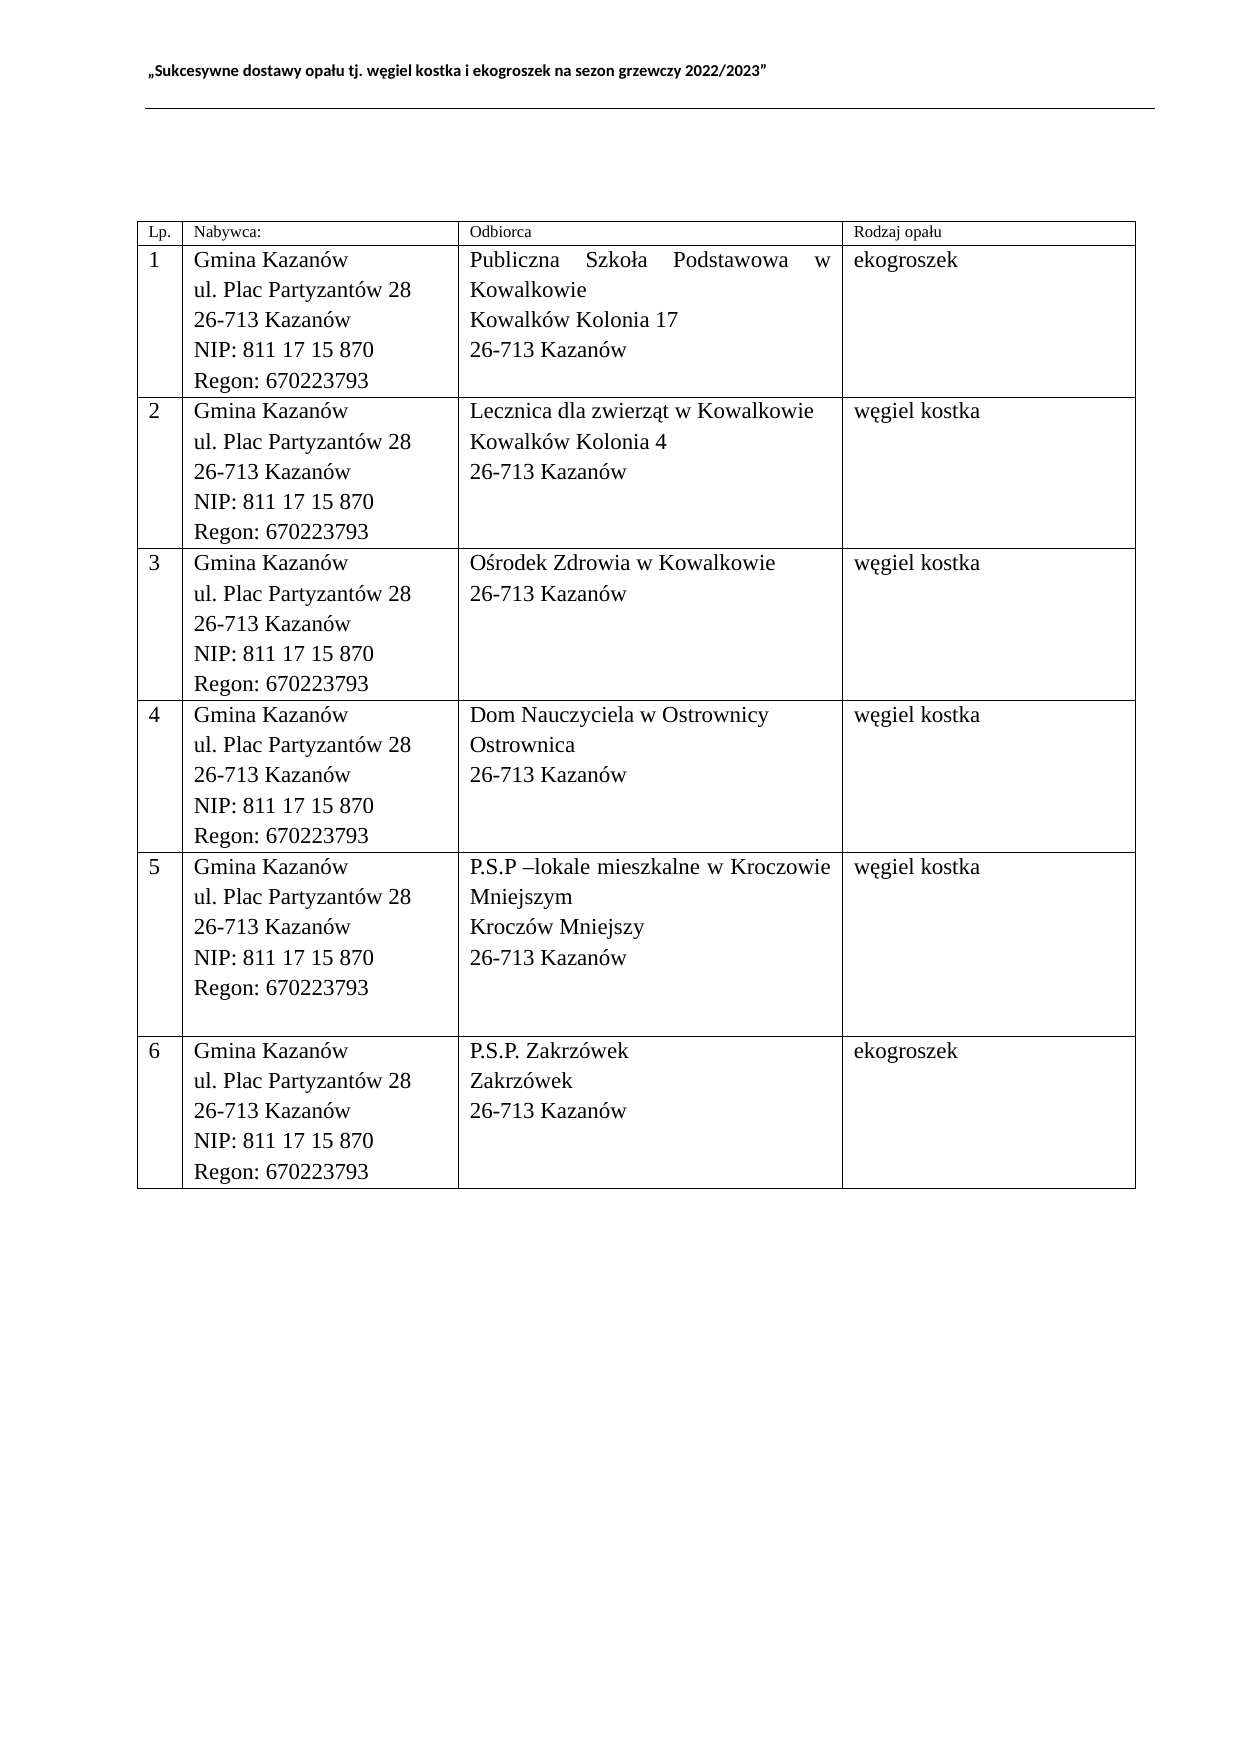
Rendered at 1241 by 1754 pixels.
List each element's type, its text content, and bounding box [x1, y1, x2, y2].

table_cell 5 [138, 853, 182, 1036]
table_cell Ośrodek Zdrowia w Kowalkowie 26-713 Kazanów [459, 549, 842, 700]
table_cell Lecznica dla zwierząt w Kowalkowie Kowalków Kolonia 4 26-713 Kazanów [459, 398, 842, 548]
table_cell Gmina Kazanów ul. Plac Partyzantów 28 26-713 Kazanów NIP: 811 17 15 870 Regon: 670223793 [183, 701, 458, 852]
table_header Nabywca: [183, 222, 458, 245]
table_cell P.S.P. Zakrzówek Zakrzówek 26-713 Kazanów [459, 1037, 842, 1188]
table_header Rodzaj opału [843, 222, 1135, 245]
table_cell węgiel kostka [843, 549, 1135, 700]
text „Sukcesywne dostawy opału tj. węgiel kostka i ekogroszek na sezon grzewczy 2022/2023” [146, 62, 914, 80]
table_cell Gmina Kazanów ul. Plac Partyzantów 28 26-713 Kazanów NIP: 811 17 15 870 Regon: 670223793 [183, 246, 458, 397]
table_cell 3 [138, 549, 182, 700]
table_cell 1 [138, 246, 182, 397]
table_cell Gmina Kazanów ul. Plac Partyzantów 28 26-713 Kazanów NIP: 811 17 15 870 Regon: 670223793 [183, 1037, 458, 1188]
table_cell ekogroszek [843, 1037, 1135, 1188]
table_cell 6 [138, 1037, 182, 1188]
table_cell węgiel kostka [843, 701, 1135, 852]
table_cell P.S.P –lokale mieszkalne w Kroczowie Mniejszym Kroczów Mniejszy 26-713 Kazanów [459, 853, 842, 1036]
table_header Lp. [138, 222, 182, 245]
table_cell Gmina Kazanów ul. Plac Partyzantów 28 26-713 Kazanów NIP: 811 17 15 870 Regon: 670223793 [183, 853, 458, 1036]
table_cell węgiel kostka [843, 398, 1135, 548]
table_cell Dom Nauczyciela w Ostrownicy Ostrownica 26-713 Kazanów [459, 701, 842, 852]
table_cell Publiczna Szkoła Podstawowa w Kowalkowie Kowalków Kolonia 17 26-713 Kazanów [459, 246, 842, 397]
table_cell ekogroszek [843, 246, 1135, 397]
table_header Odbiorca [459, 222, 842, 245]
table_cell 2 [138, 398, 182, 548]
table_cell Gmina Kazanów ul. Plac Partyzantów 28 26-713 Kazanów NIP: 811 17 15 870 Regon: 670223793 [183, 549, 458, 700]
table_cell węgiel kostka [843, 853, 1135, 1036]
table_cell 4 [138, 701, 182, 852]
table_cell Gmina Kazanów ul. Plac Partyzantów 28 26-713 Kazanów NIP: 811 17 15 870 Regon: 670223793 [183, 398, 458, 548]
